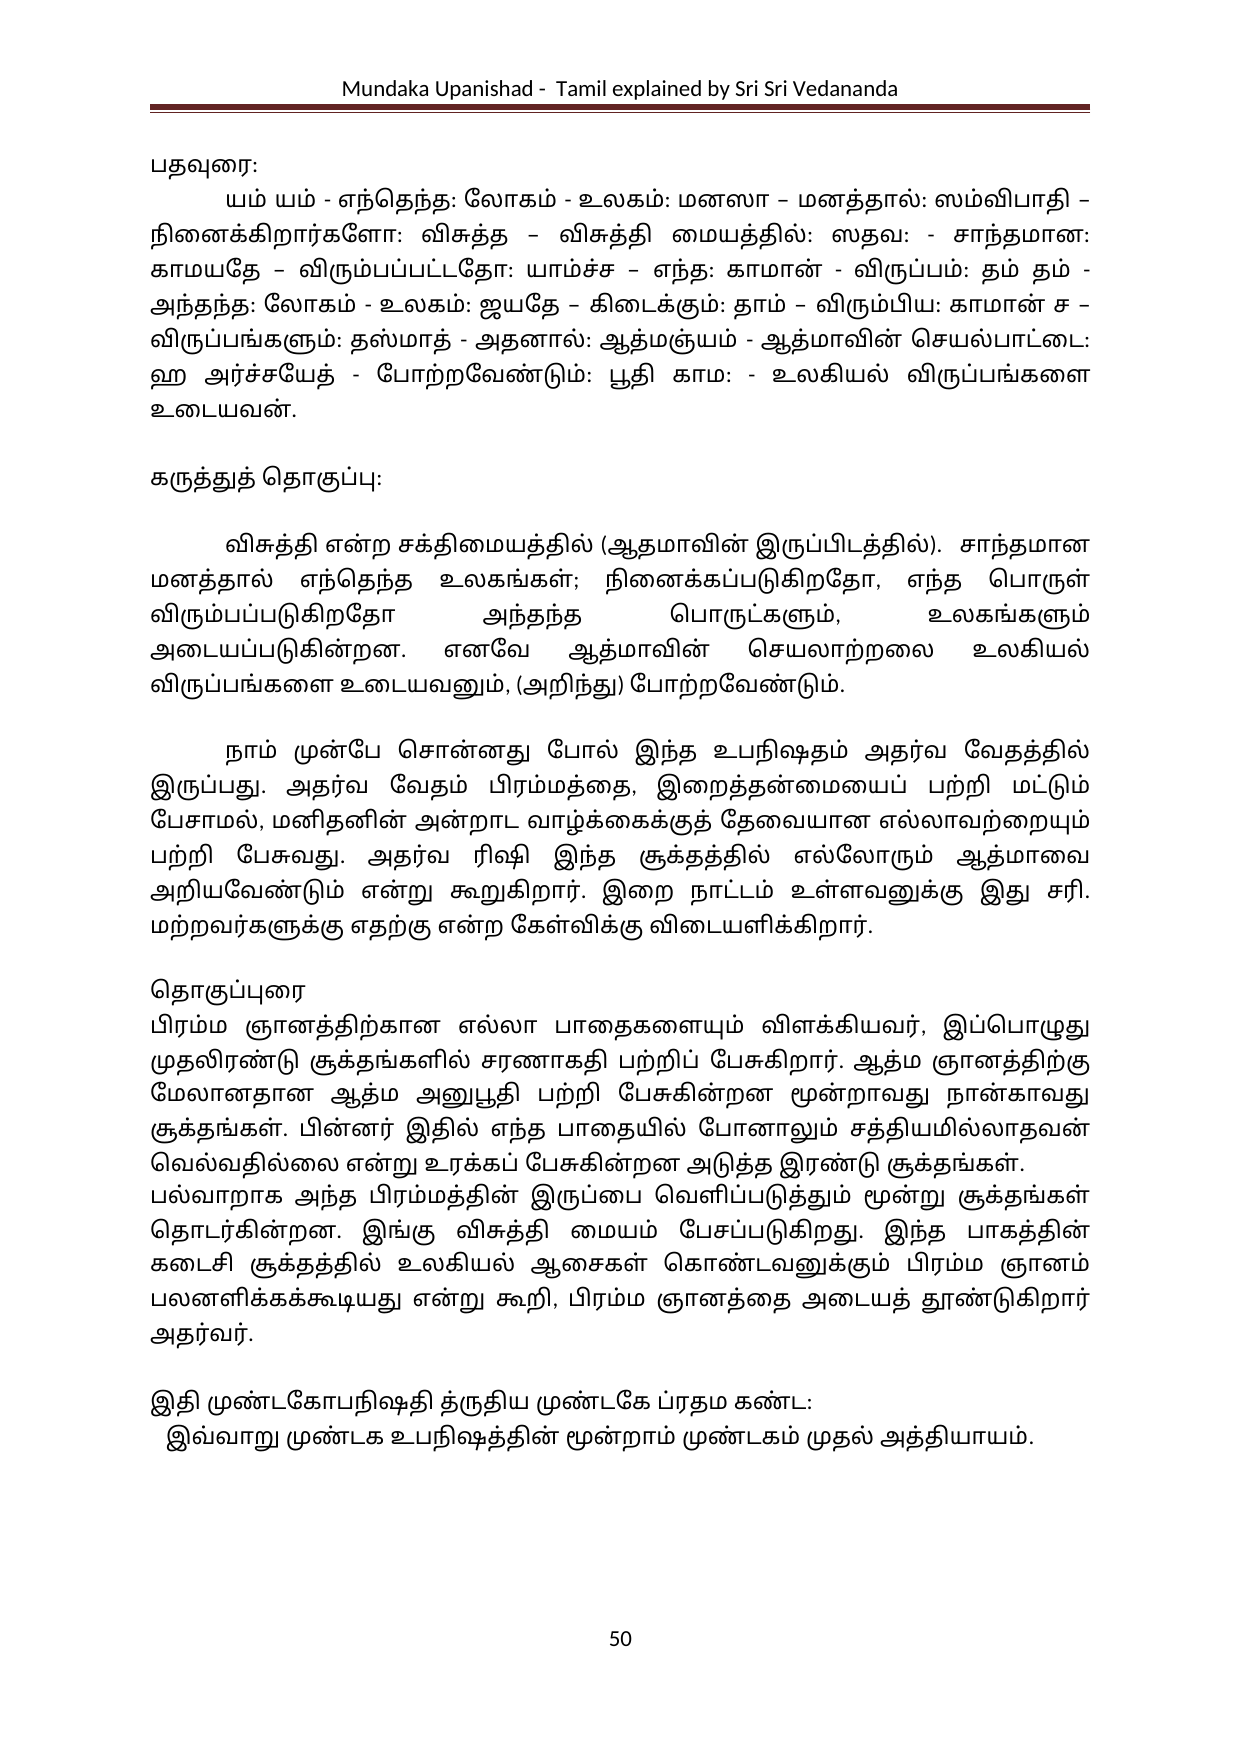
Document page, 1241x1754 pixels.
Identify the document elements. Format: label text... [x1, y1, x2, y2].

text பதவுரை: [150, 150, 1090, 181]
text பல்வாறாக அந்த பிரம்மத்தின் இருப்பை வெளிப்படுத்தும் மூன்று சூக்தங்கள் தொடர்கின்றன. இங்கு விசுத்தி மையம் பேசப்படுகிறது. இந்த பாகத்தின் கடைசி சூக்தத்தில் உலகியல் ஆசைகள் கொண்டவனுக்கும் பிரம்ம ஞானம் பலனளிக்கக்கூடியது என்று கூறி, பிரம்ம ஞானத்தை அடையத் தூண்டுகிறார் அதர்வர். [150, 1184, 1090, 1350]
text பிரம்ம ஞானத்திற்கான எல்லா பாதைகளையும் விளக்கியவர், இப்பொழுது முதலிரண்டு சூக்தங்களில் சரணாகதி பற்றிப் பேசுகிறார். ஆத்ம ஞானத்திற்கு மேலானதான ஆத்ம அனுபூதி பற்றி பேசுகின்றன மூன்றாவது நான்காவது சூக்தங்கள். பின்னர் இதில் எந்த பாதையில் போனாலும் சத்தியமில்லாதவன் வெல்வதில்லை என்று உரக்கப் பேசுகின்றன அடுத்த இரண்டு சூக்தங்கள். [150, 1011, 1090, 1179]
text இவ்வாறு முண்டக உபநிஷத்தின் மூன்றாம் முண்டகம் முதல் அத்தியாயம். [150, 1422, 1090, 1453]
text கருத்துத் தொகுப்பு: [150, 463, 1090, 494]
text தொகுப்புரை [150, 978, 1090, 1007]
text நாம் முன்பே சொன்னது போல் இந்த உபநிஷதம் அதர்வ வேதத்தில் இருப்பது. அதர்வ வேதம் பிரம்மத்தை, இறைத்தன்மையைப் பற்றி மட்டும் பேசாமல், மனிதனின் அன்றாட வாழ்க்கைக்குத் தேவையான எல்லாவற்றையும் பற்றி பேசுவது. அதர்வ ரிஷி இந்த சூக்தத்தில் எல்லோரும் ஆத்மாவை அறியவேண்டும் என்று கூறுகிறார். இறை நாட்டம் உள்ளவனுக்கு இது சரி. மற்றவர்களுக்கு எதற்கு என்ற கேள்விக்கு விடையளிக்கிறார். [150, 738, 1090, 942]
text இதி முண்டகோபநிஷதி த்ருதிய முண்டகே ப்ரதம கண்ட: [150, 1387, 1090, 1418]
text விசுத்தி என்ற சக்திமையத்தில் (ஆதமாவின் இருப்பிடத்தில்). சாந்தமான மனத்தால் எந்தெந்த உலகங்கள்; நினைக்கப்படுகிறதோ, எந்த பொருள் விரும்பப்படுகிறதோ அந்தந்த பொருட்களும், உலகங்களும் அடையப்படுகின்றன. எனவே ஆத்மாவின் செயலாற்றலை உலகியல் விருப்பங்களை உடையவனும், (அறிந்து) போற்றவேண்டும். [150, 531, 1090, 701]
text யம் யம் - எந்தெந்த: லோகம் - உலகம்: மனஸா – மனத்தால்: ஸம்விபாதி – நினைக்கிறார்களோ: விசுத்த – விசுத்தி மையத்தில்: ஸதவ: - சாந்தமான: காமயதே – விரும்பப்பட்டதோ: யாம்ச்ச – எந்த: காமான் - விருப்பம்: தம் தம் - அந்தந்த: லோகம் - உலகம்: ஜயதே – கிடைக்கும்: தாம் – விரும்பிய: காமான் ச – விருப்பங்களும்: தஸ்மாத் - அதனால்: ஆத்மஞ்யம் - ஆத்மாவின் செயல்பாட்டை: ஹ அர்ச்சயேத் - போற்றவேண்டும்: பூதி காம: - உலகியல் விருப்பங்களை உடையவன். [150, 185, 1090, 426]
